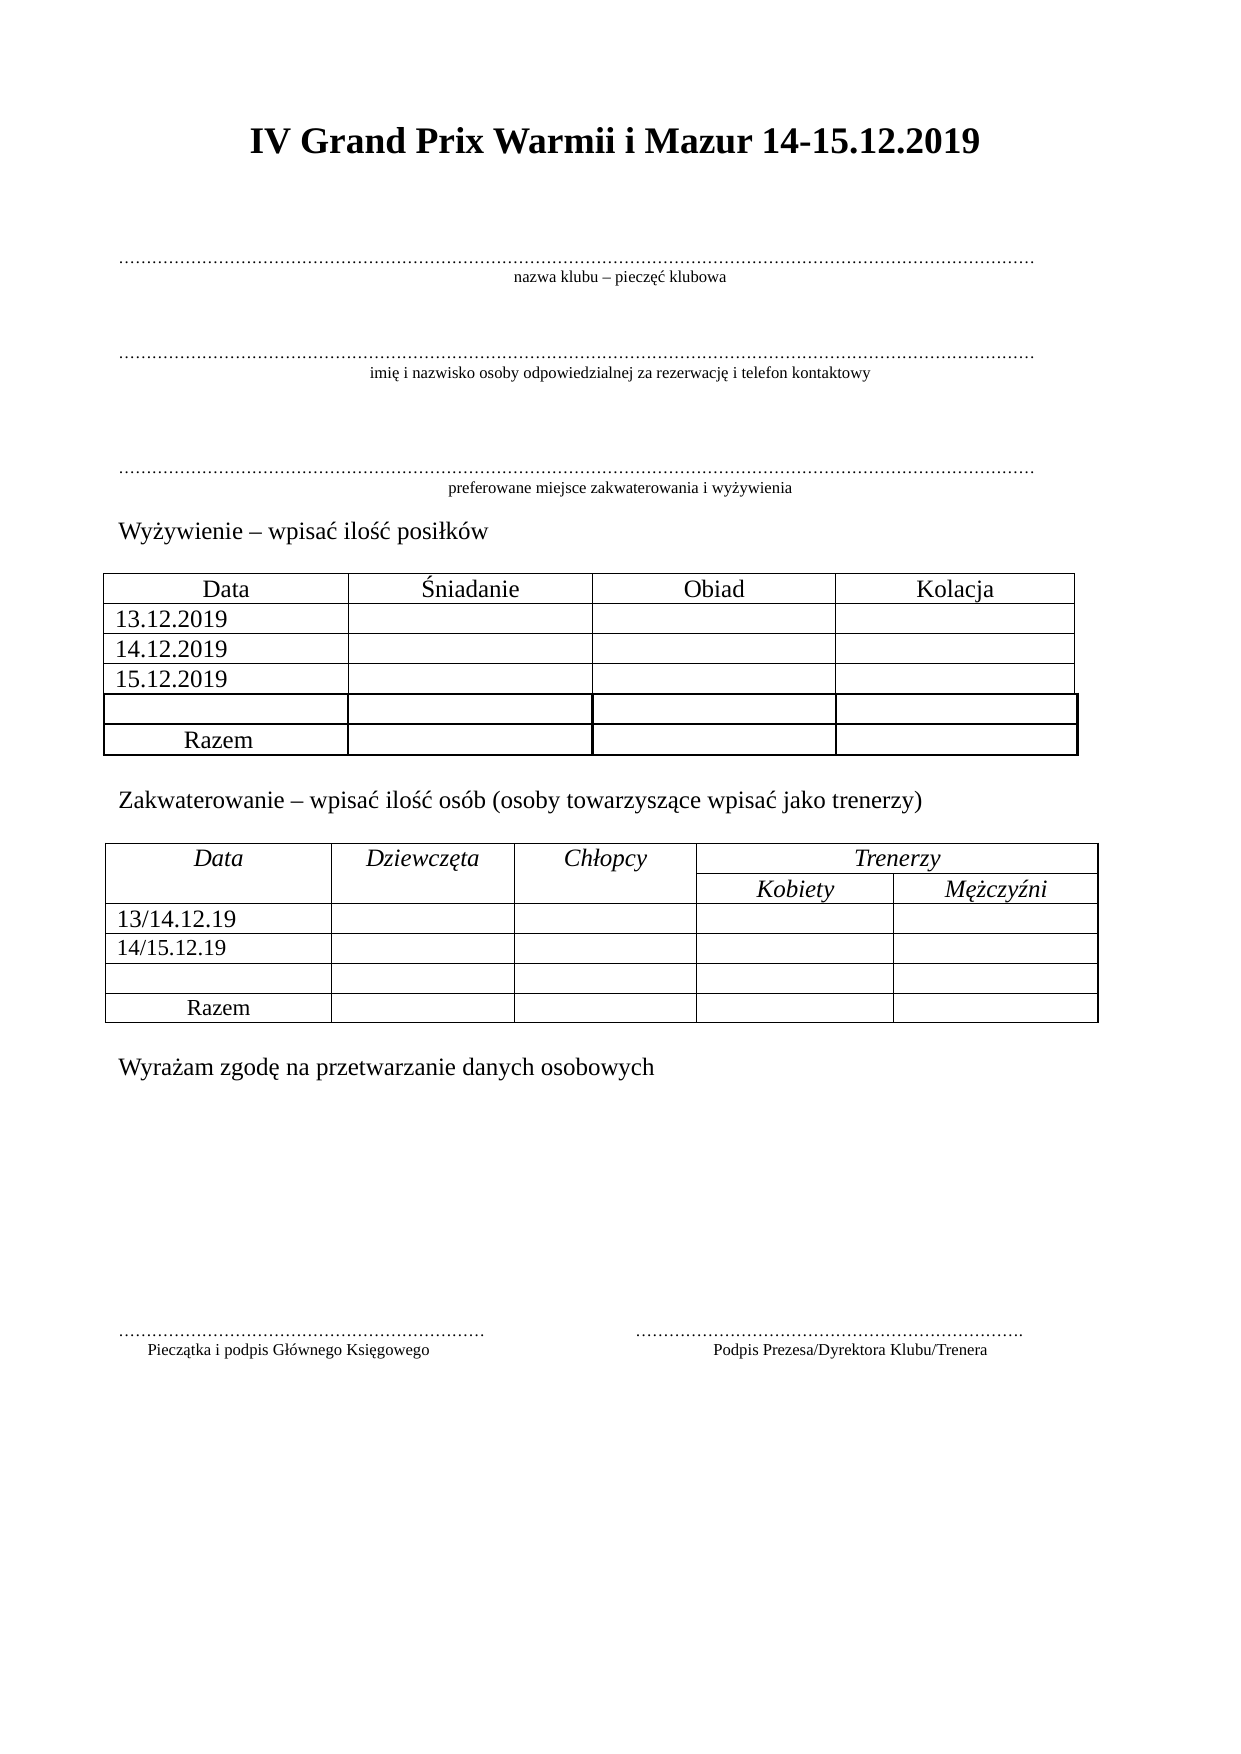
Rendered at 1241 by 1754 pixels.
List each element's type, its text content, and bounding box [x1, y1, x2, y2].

table_header Data [106, 844, 331, 903]
table_header Trenerzy [697, 844, 1097, 873]
table_cell [594, 695, 835, 723]
text ………………………………………………………………………………………………………………………………………………… [118, 247, 1122, 267]
table_cell 13/14.12.19 [106, 904, 331, 933]
text ………………………………………………………………………………………………………………………………………………… [118, 343, 1122, 362]
table_header Dziewczęta [332, 844, 514, 903]
table_cell [836, 664, 1074, 692]
table_cell [894, 904, 1097, 933]
table_cell [515, 964, 696, 992]
table_cell [593, 634, 835, 663]
table_cell [349, 604, 592, 633]
table_cell [332, 994, 514, 1022]
table_cell [894, 994, 1097, 1022]
text ………………………………………………………………………………………………………………………………………………… [118, 458, 1122, 477]
text Zakwaterowanie – wpisać ilość osób (osoby towarzyszące wpisać jako trenerzy) [118, 785, 1122, 814]
table_cell Razem [106, 994, 331, 1022]
table_cell [894, 934, 1097, 963]
table_cell [332, 934, 514, 963]
text Wyżywienie – wpisać ilość posiłków [118, 516, 1122, 544]
table_cell [349, 695, 591, 723]
text Pieczątka i podpis Głównego Księgowego Podpis Prezesa/Dyrektora Klubu/Trenera [118, 1339, 1122, 1359]
text Wyrażam zgodę na przetwarzanie danych osobowych [118, 1052, 1122, 1081]
text ………………………………………………………… ……………………………………………………………. [118, 1320, 1122, 1339]
table_cell [593, 604, 835, 633]
table_cell Kobiety [697, 874, 893, 903]
table_cell [894, 964, 1097, 992]
table_cell [332, 904, 514, 933]
table_cell [697, 904, 893, 933]
table_header Chłopcy [515, 844, 696, 903]
table_cell [697, 934, 893, 963]
table_cell [593, 664, 835, 692]
table_cell [697, 964, 893, 992]
table_cell [837, 695, 1076, 723]
table_header Kolacja [836, 574, 1074, 603]
table_cell [105, 695, 347, 723]
table_cell Mężczyźni [894, 874, 1097, 903]
table_cell Razem [105, 725, 347, 754]
table_cell [349, 725, 591, 754]
table_cell 15.12.2019 [104, 664, 348, 692]
table_cell [697, 994, 893, 1022]
table_cell [515, 904, 696, 933]
table_cell [594, 725, 835, 754]
table_cell [332, 964, 514, 992]
table_cell 14/15.12.19 [106, 934, 331, 963]
table_cell 14.12.2019 [104, 634, 348, 663]
table_cell 13.12.2019 [104, 604, 348, 633]
table_cell [515, 994, 696, 1022]
table_cell [515, 934, 696, 963]
table_cell [349, 634, 592, 663]
text nazwa klubu – pieczęć klubowa [118, 267, 1122, 286]
table_cell [837, 725, 1076, 754]
text preferowane miejsce zakwaterowania i wyżywienia [118, 477, 1122, 497]
table_header Obiad [593, 574, 835, 603]
table_cell [106, 964, 331, 992]
table_cell [349, 664, 592, 692]
table_cell [836, 634, 1074, 663]
text IV Grand Prix Warmii i Mazur 14-15.12.2019 [118, 118, 1122, 161]
table_header Śniadanie [349, 574, 592, 603]
table_cell [836, 604, 1074, 633]
table_header Data [104, 574, 348, 603]
text imię i nazwisko osoby odpowiedzialnej za rezerwację i telefon kontaktowy [118, 362, 1122, 382]
